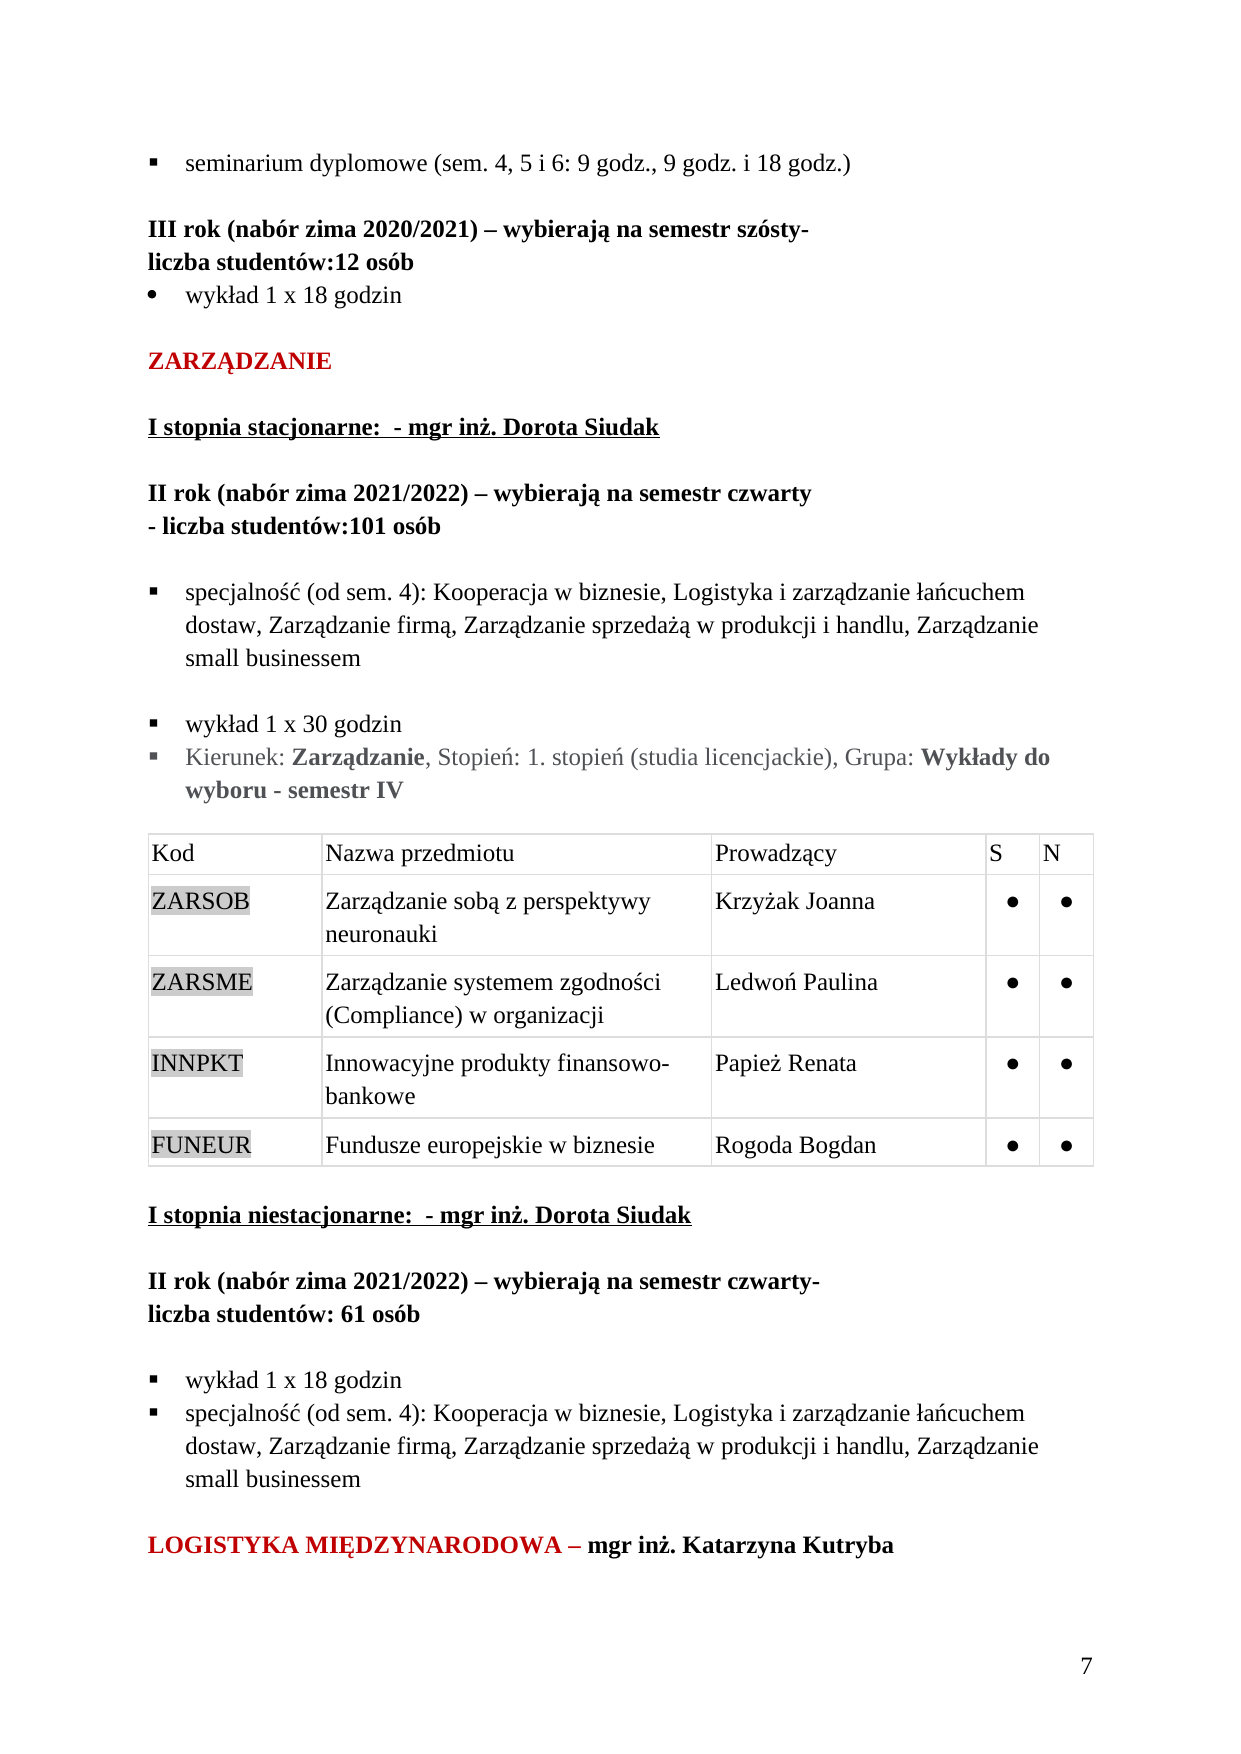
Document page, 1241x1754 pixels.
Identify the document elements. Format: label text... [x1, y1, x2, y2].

table_cell Zarządzanie sobą z perspektywy neuronauki [323, 875, 711, 955]
list Kierunek: Zarządzanie, Stopień: 1. stopień (studia licencjackie), Grupa: Wykłady do wyboru - semestr IV [148, 742, 1093, 804]
list seminarium dyplomowe (sem. 4, 5 i 6: 9 godz., 9 godz. i 18 godz.) [148, 148, 1093, 176]
table_cell ● [987, 1038, 1039, 1117]
table_cell ● [987, 956, 1039, 1036]
table_cell Krzyżak Joanna [712, 875, 985, 955]
table_cell ZARSOB [149, 875, 321, 955]
table_cell ● [1040, 875, 1093, 955]
table_cell INNPKT [149, 1038, 321, 1117]
list specjalność (od sem. 4): Kooperacja w biznesie, Logistyka i zarządzanie łańcuchem dostaw, Zarządzanie firmą, Zarządzanie sprzedażą w produkcji i handlu, Zarządzanie small businessem [148, 1398, 1093, 1493]
table_cell ZARSME [149, 956, 321, 1036]
text liczba studentów:12 osób [148, 247, 1093, 275]
list wykład 1 x 30 godzin [148, 709, 1093, 738]
table_cell ● [1040, 1038, 1093, 1117]
table_cell Fundusze europejskie w biznesie [323, 1119, 711, 1165]
text III rok (nabór zima 2020/2021) – wybierają na semestr szósty- [148, 214, 1093, 242]
table_cell Zarządzanie systemem zgodności (Compliance) w organizacji [323, 956, 711, 1036]
text LOGISTYKA MIĘDZYNARODOWA – mgr inż. Katarzyna Kutryba [148, 1530, 1093, 1559]
text I stopnia stacjonarne: - mgr inż. Dorota Siudak [148, 412, 1093, 441]
table_cell ● [987, 1119, 1039, 1165]
table_cell ● [1040, 956, 1093, 1036]
text - liczba studentów:101 osób [148, 511, 1093, 539]
text II rok (nabór zima 2021/2022) – wybierają na semestr czwarty [148, 478, 1093, 507]
list wykład 1 x 18 godzin [148, 1365, 1093, 1394]
table_header Nazwa przedmiotu [323, 835, 711, 873]
table_cell Innowacyjne produkty finansowo-bankowe [323, 1038, 711, 1117]
text liczba studentów: 61 osób [148, 1299, 1093, 1328]
list specjalność (od sem. 4): Kooperacja w biznesie, Logistyka i zarządzanie łańcuchem dostaw, Zarządzanie firmą, Zarządzanie sprzedażą w produkcji i handlu, Zarządzanie small businessem [148, 577, 1093, 672]
text ZARZĄDZANIE [148, 346, 1093, 374]
table_cell ● [987, 875, 1039, 955]
list wykład 1 x 18 godzin [148, 280, 1093, 308]
text II rok (nabór zima 2021/2022) – wybierają na semestr czwarty- [148, 1266, 1093, 1295]
table_header S [987, 835, 1039, 873]
table_cell Papież Renata [712, 1038, 985, 1117]
table_cell FUNEUR [149, 1119, 321, 1165]
table_header N [1040, 835, 1093, 873]
table_cell Rogoda Bogdan [712, 1119, 985, 1165]
text I stopnia niestacjonarne: - mgr inż. Dorota Siudak [148, 1200, 1093, 1229]
table_header Prowadzący [712, 835, 985, 873]
table_header Kod [149, 835, 321, 873]
table_cell Ledwoń Paulina [712, 956, 985, 1036]
table_cell ● [1040, 1119, 1093, 1165]
